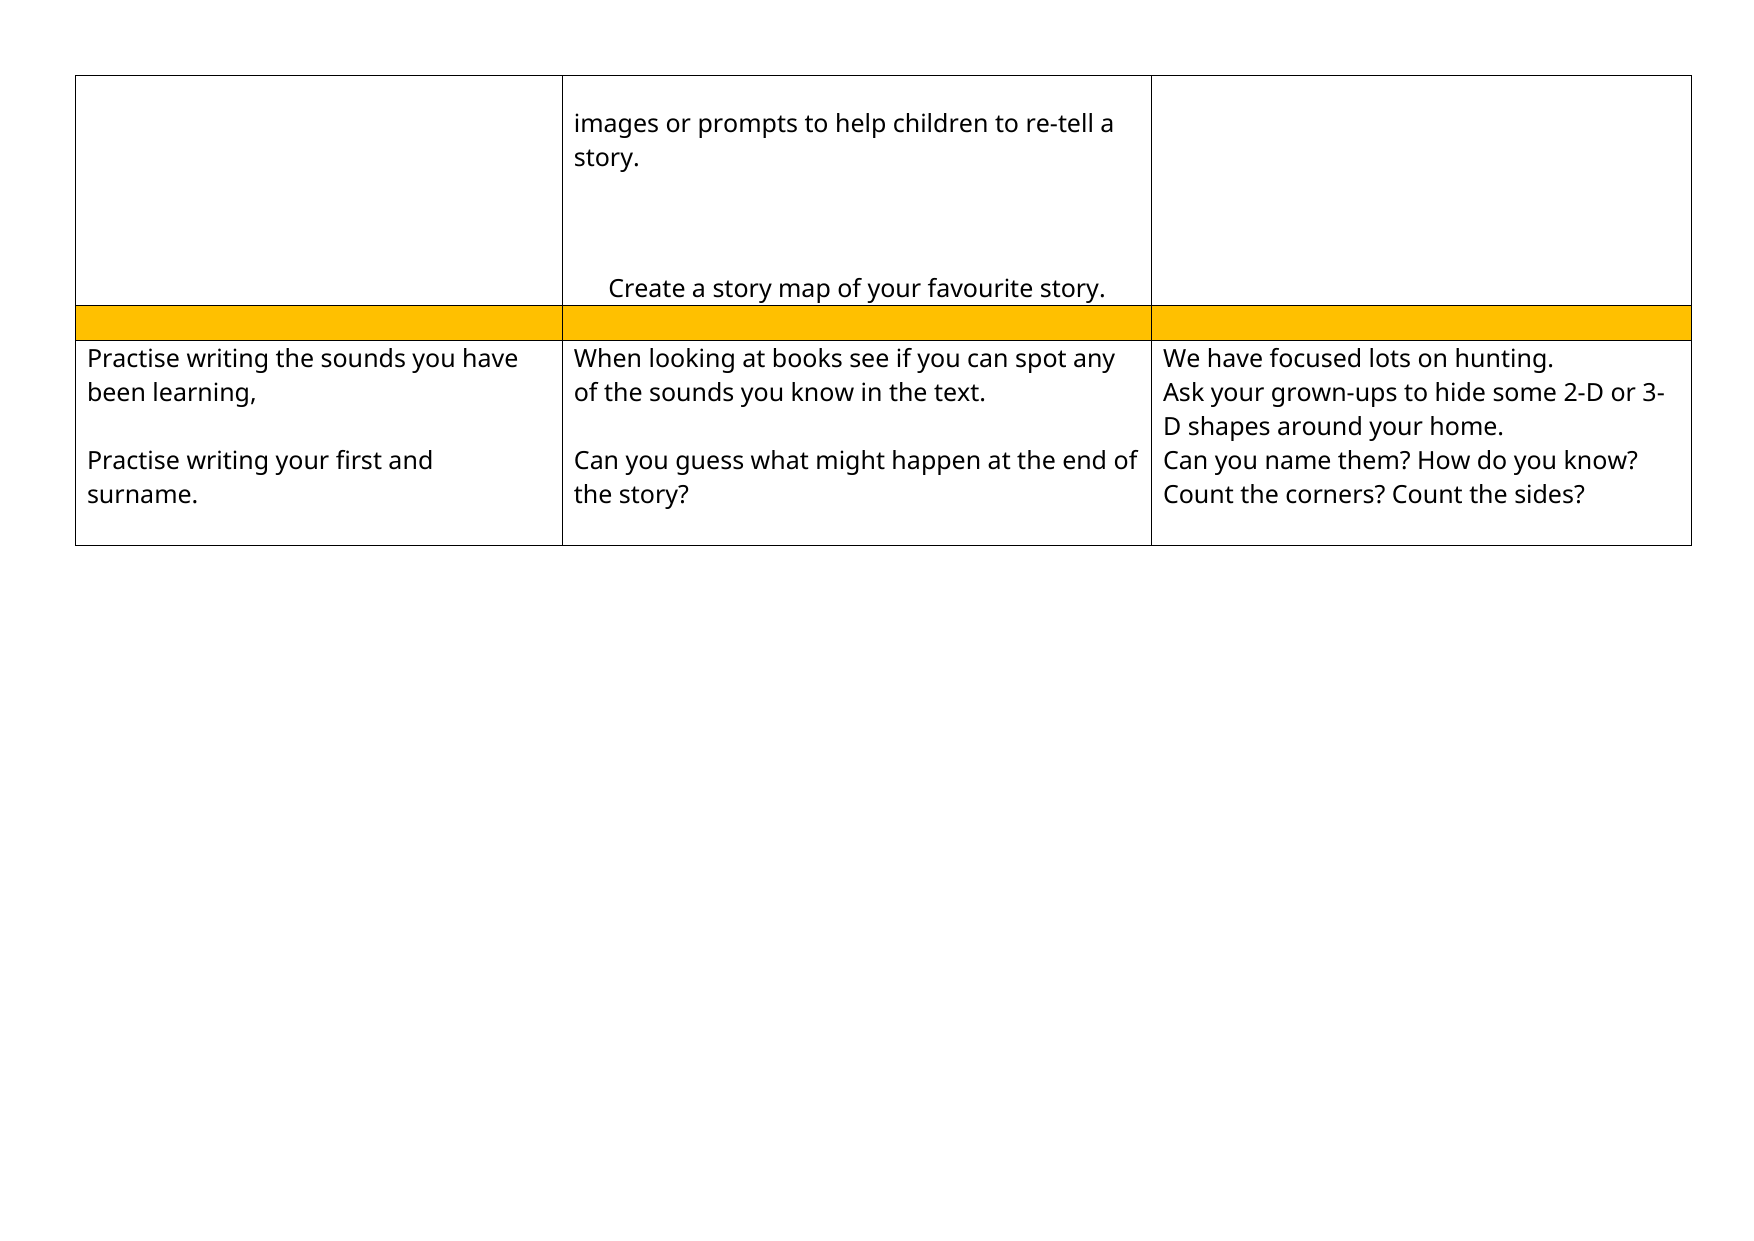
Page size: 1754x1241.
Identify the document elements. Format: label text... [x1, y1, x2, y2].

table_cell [76, 76, 562, 305]
table_cell We have focused lots on hunting. Ask your grown-ups to hide some 2-D or 3-D shapes around your home. Can you name them? How do you know? Count the corners? Count the sides? [1152, 341, 1691, 545]
table_cell [563, 306, 1151, 340]
table_cell When looking at books see if you can spot any of the sounds you know in the text. Can you guess what might happen at the end of the story? [563, 341, 1151, 545]
table_cell [1152, 306, 1691, 340]
table_cell [76, 306, 562, 340]
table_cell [1152, 76, 1691, 305]
table_cell Practise writing the sounds you have been learning, Practise writing your first and surname. [76, 341, 562, 545]
